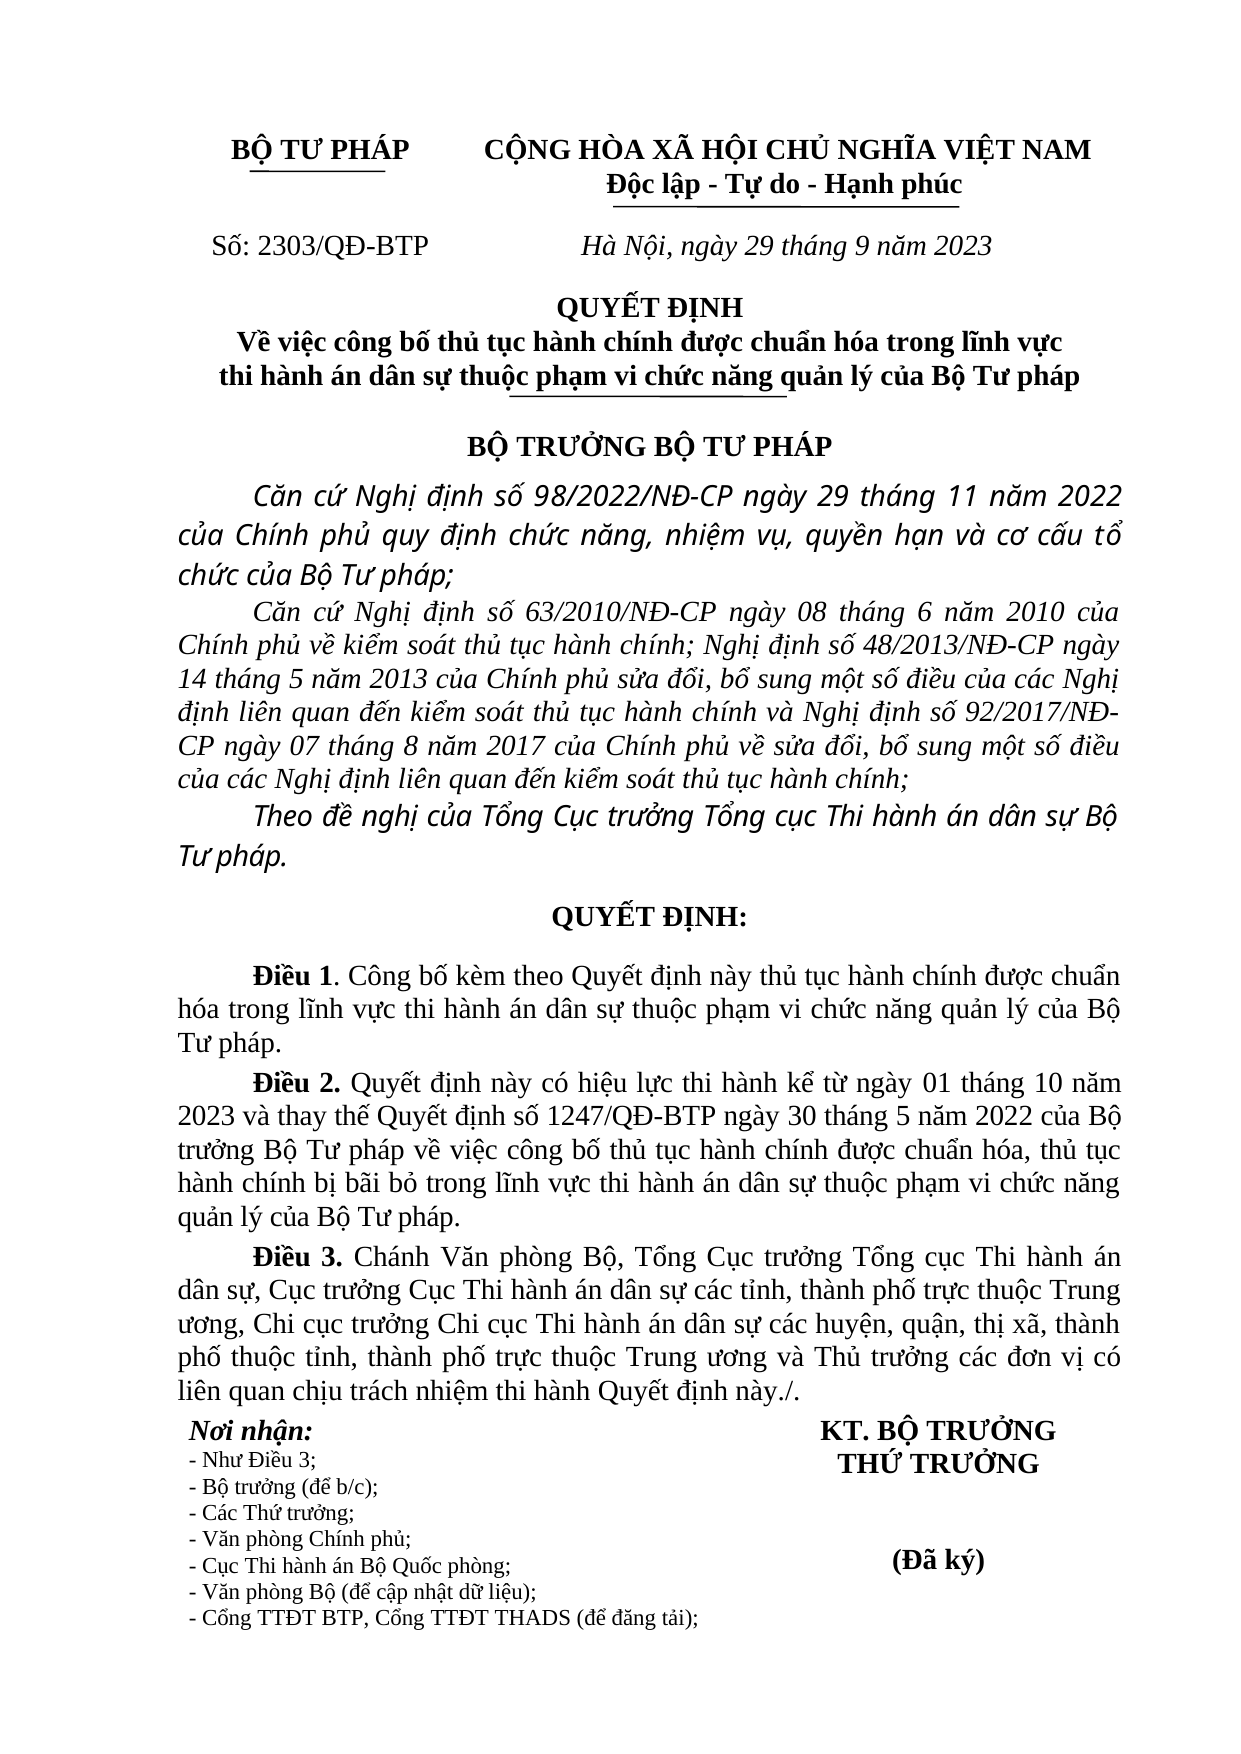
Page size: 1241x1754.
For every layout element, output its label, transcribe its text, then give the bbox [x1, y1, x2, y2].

text QUYẾT ĐỊNH [177, 291, 1122, 324]
text thi hành án dân sự thuộc phạm vi chức năng quản lý của Bộ Tư pháp [177, 358, 1122, 391]
text Điều 3. Chánh Văn phòng Bộ, Tổng Cục trưởng Tổng cục Thi hành án dân sự, Cục trưởng Cục Thi hành án dân sự các tỉnh, thành phố trực thuộc Trung ương, Chi cục trưởng Chi cục Thi hành án dân sự các huyện, quận, thị xã, thành phố thuộc tỉnh, thành phố trực thuộc Trung ương và Thủ trưởng các đơn vị có liên quan chịu trách nhiệm thi hành Quyết định này./. [177, 1239, 1122, 1407]
text QUYẾT ĐỊNH: [177, 899, 1122, 933]
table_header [177, 1413, 741, 1631]
text Theo đề nghị của Tổng Cục trưởng Tổng cục Thi hành án dân sự Bộ Tư pháp. [177, 795, 1122, 874]
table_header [741, 1413, 1135, 1631]
text BỘ TRƯỞNG BỘ TƯ PHÁP [177, 429, 1122, 462]
table_header BỘ TƯ PHÁP [182, 133, 458, 228]
table_header CỘNG HÒA XÃ HỘI CHỦ NGHĨA VIỆT NAM Độc lập - Tự do - Hạnh phúc [458, 133, 1117, 228]
text Căn cứ Nghị định số 63/2010/NĐ-CP ngày 08 tháng 6 năm 2010 của Chính phủ về kiểm soát thủ tục hành chính; Nghị định số 48/2013/NĐ-CP ngày 14 tháng 5 năm 2013 của Chính phủ sửa đổi, bổ sung một số điều của các Nghị định liên quan đến kiểm soát thủ tục hành chính và Nghị định số 92/2017/NĐ-CP ngày 07 tháng 8 năm 2017 của Chính phủ về sửa đổi, bổ sung một số điều của các Nghị định liên quan đến kiểm soát thủ tục hành chính; [177, 594, 1122, 795]
text Căn cứ Nghị định số 98/2022/NĐ-CP ngày 29 tháng 11 năm 2022 của Chính phủ quy định chức năng, nhiệm vụ, quyền hạn và cơ cấu tổ chức của Bộ Tư pháp; [177, 475, 1122, 594]
table_cell Số: 2303/QĐ-BTP [182, 228, 458, 262]
table_cell Hà Nội, ngày 29 tháng 9 năm 2023 [458, 228, 1117, 262]
text Điều 2. Quyết định này có hiệu lực thi hành kể từ ngày 01 tháng 10 năm 2023 và thay thế Quyết định số 1247/QĐ-BTP ngày 30 tháng 5 năm 2022 của Bộ trưởng Bộ Tư pháp về việc công bố thủ tục hành chính được chuẩn hóa, thủ tục hành chính bị bãi bỏ trong lĩnh vực thi hành án dân sự thuộc phạm vi chức năng quản lý của Bộ Tư pháp. [177, 1065, 1122, 1233]
text Về việc công bố thủ tục hành chính được chuẩn hóa trong lĩnh vực [177, 324, 1122, 358]
text Điều 1. Công bố kèm theo Quyết định này thủ tục hành chính được chuẩn hóa trong lĩnh vực thi hành án dân sự thuộc phạm vi chức năng quản lý của Bộ Tư pháp. [177, 958, 1122, 1059]
